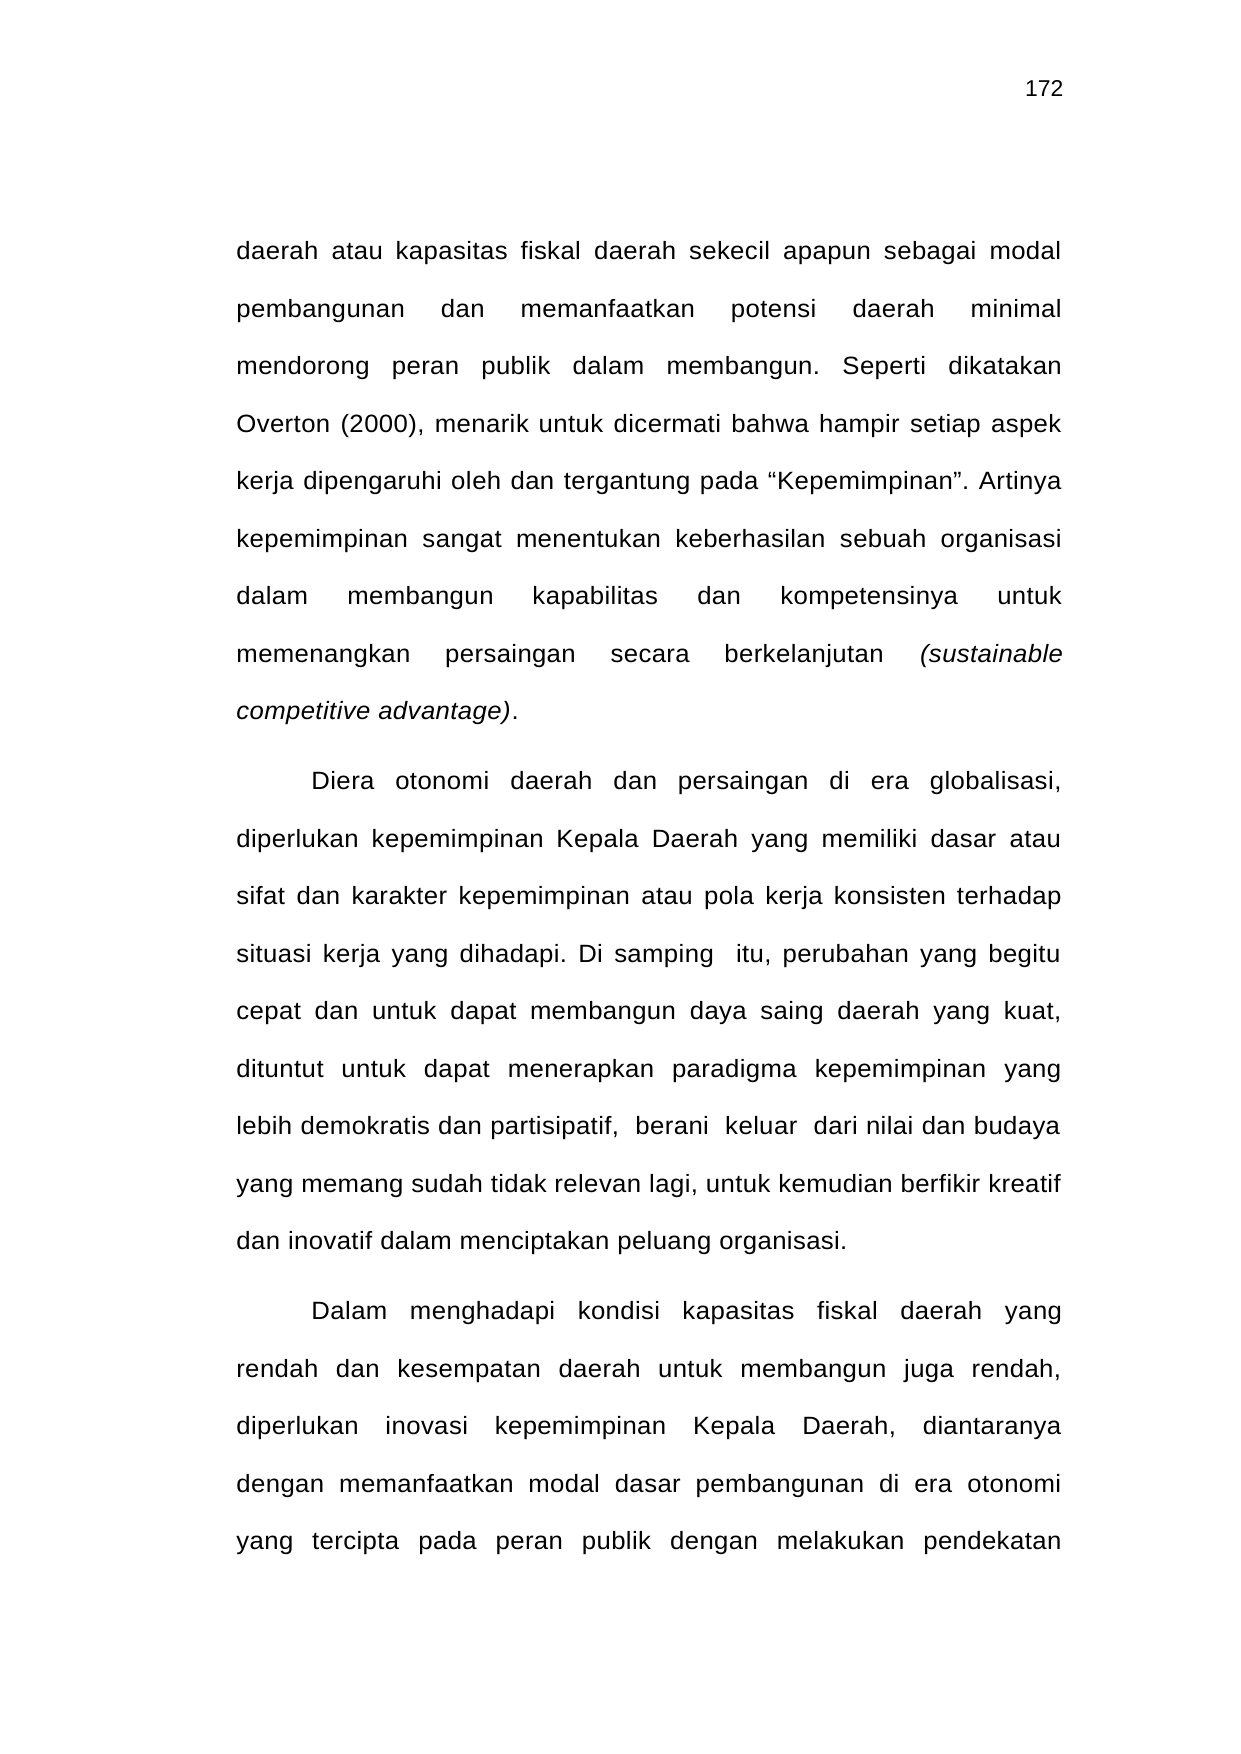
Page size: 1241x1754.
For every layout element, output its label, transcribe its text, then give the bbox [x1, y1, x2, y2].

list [236, 1296, 1063, 1555]
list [236, 236, 1063, 725]
list Diera otonomi daerah dan persaingan di era globalisasi, diperlukan kepemimpinan Kepala Daerah yang memiliki dasar atau sifat dan karakter kepemimpinan atau pola kerja konsisten terhadap situasi kerja yang dihadapi. Di samping itu, perubahan yang begitu cepat dan untuk dapat membangun daya saing daerah yang kuat, dituntut untuk dapat menerapkan paradigma kepemimpinan yang lebih demokratis dan partisipatif, berani keluar dari nilai dan budaya yang memang sudah tidak relevan lagi, untuk kemudian berfikir kreatif dan inovatif dalam menciptakan peluang organisasi. [236, 766, 1063, 1255]
